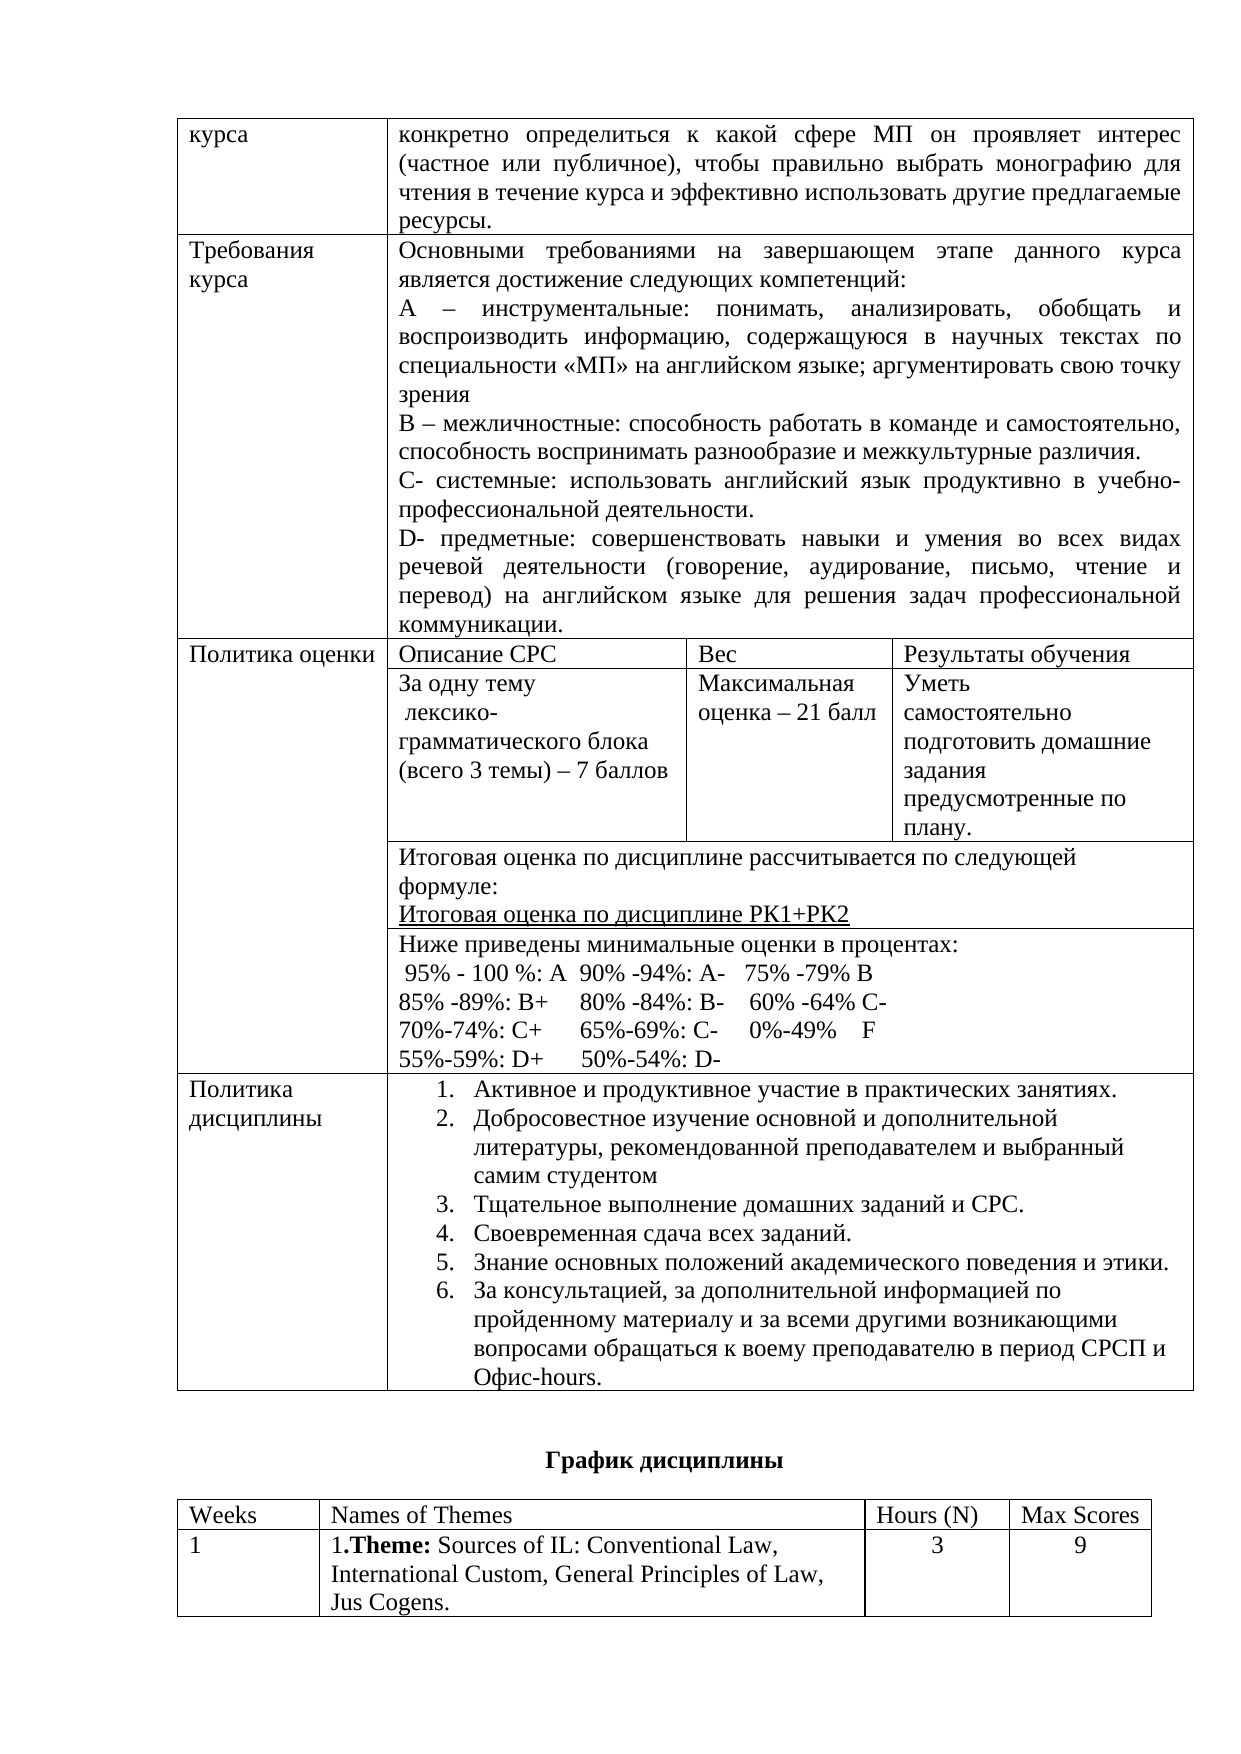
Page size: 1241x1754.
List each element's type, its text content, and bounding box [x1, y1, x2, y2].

table_header Names of Themes [320, 1500, 864, 1529]
table_cell Организация курса [178, 119, 387, 234]
table_cell Активное и продуктивное участие в практических занятиях. Добросовестное изучение основной и дополнительной литературы, рекомендованной преподавателем и выбранный самим студентом Тщательное выполнение домашних заданий и СРС. Своевременная сдача всех заданий. Знание основных положений академического поведения и этики. За консультацией, за дополнительной информацией по пройденному материалу и за всеми другими возникающими вопросами обращаться к воему преподавателю в период СРСП и Офис-hours. [388, 1074, 1193, 1390]
table_cell Требования курса [178, 235, 387, 638]
table_cell 9 [1010, 1530, 1151, 1616]
table_cell Результаты обучения [893, 639, 1193, 667]
table_cell 3 [866, 1530, 1009, 1616]
table_cell Политика дисциплины [178, 1074, 387, 1390]
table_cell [320, 1530, 864, 1616]
table_cell Политика оценки [178, 639, 387, 1073]
table_cell Ниже приведены минимальные оценки в процентах: 95% - 100 %: А 90% -94%: А- 75% -79% B 85% -89%: B+ 80% -84%: B- 60% -64% C- 70%-74%: C+ 65%-69%: C- 0%-49% F 55%-59%: D+ 50%-54%: D- [388, 929, 1193, 1073]
table_cell Итоговая оценка по дисциплине рассчитывается по следующей формуле: Итоговая оценка по дисциплине РК1+РК2 [388, 842, 1193, 928]
table_cell 1 [178, 1530, 319, 1616]
table_cell Уметь самостоятельно подготовить домашние задания предусмотренные по плану. [893, 669, 1193, 841]
table_header Hours (N) [866, 1500, 1009, 1529]
table_header Weeks [178, 1500, 319, 1529]
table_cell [388, 119, 1193, 234]
text График дисциплины [177, 1445, 1152, 1474]
table_cell Максимальная оценка – 21 балл [687, 669, 892, 841]
table_cell Вес [687, 639, 892, 667]
table_cell За одну тему лексико-грамматического блока (всего 3 темы) – 7 баллов [388, 669, 686, 841]
table_header Max Scores [1010, 1500, 1151, 1529]
table_cell Основными требованиями на завершающем этапе данного курса является достижение следующих компетенций: А – инструментальные: понимать, анализировать, обобщать и воспроизводить информацию, содержащуюся в научных текстах по специальности «МП» на английском языке; аргументировать свою точку зрения В – межличностные: способность работать в команде и самостоятельно, способность воспринимать разнообразие и межкультурные различия. С- системные: использовать английский язык продуктивно в учебно-профессиональной деятельности. D- предметные: совершенствовать навыки и умения во всех видах речевой деятельности (говорение, аудирование, письмо, чтение и перевод) на английском языке для решения задач профессиональной коммуникации. [388, 235, 1193, 638]
table_cell Описание СРС [388, 639, 686, 667]
